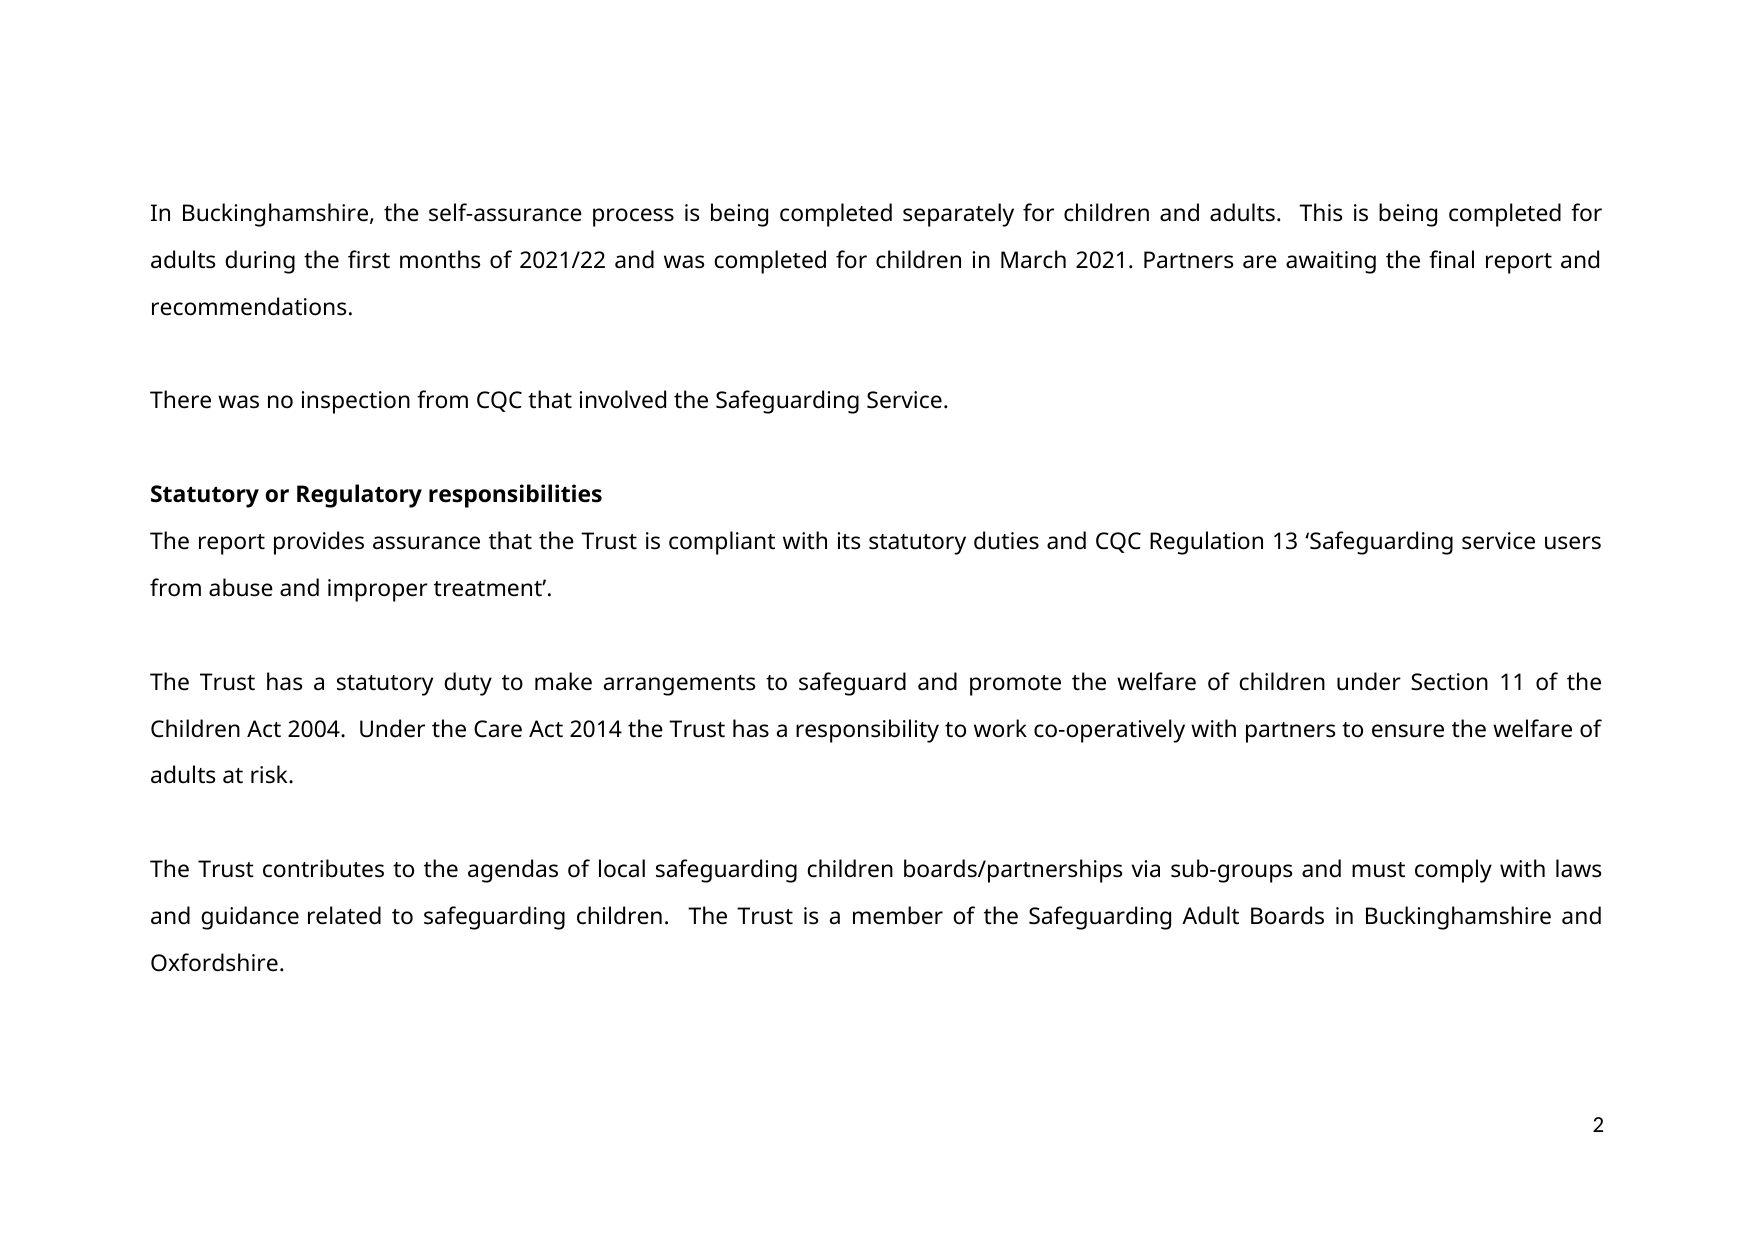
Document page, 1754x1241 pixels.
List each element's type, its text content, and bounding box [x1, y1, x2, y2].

text In Buckinghamshire, the self-assurance process is being completed separately for children and adults. This is being completed for adults during the first months of 2021/22 and was completed for children in March 2021. Partners are awaiting the final report and recommendations. [150, 197, 1604, 322]
text The Trust has a statutory duty to make arrangements to safeguard and promote the welfare of children under Section 11 of the Children Act 2004. Under the Care Act 2014 the Trust has a responsibility to work co-operatively with partners to ensure the welfare of adults at risk. [150, 666, 1604, 791]
text There was no inspection from CQC that involved the Safeguarding Service. [150, 384, 1604, 416]
text The report provides assurance that the Trust is compliant with its statutory duties and CQC Regulation 13 ‘Safeguarding service users from abuse and improper treatment’. [150, 525, 1604, 603]
text The Trust contributes to the agendas of local safeguarding children boards/partnerships via sub-groups and must comply with laws and guidance related to safeguarding children. The Trust is a member of the Safeguarding Adult Boards in Buckinghamshire and Oxfordshire. [150, 853, 1604, 978]
text Statutory or Regulatory responsibilities [150, 478, 1604, 509]
